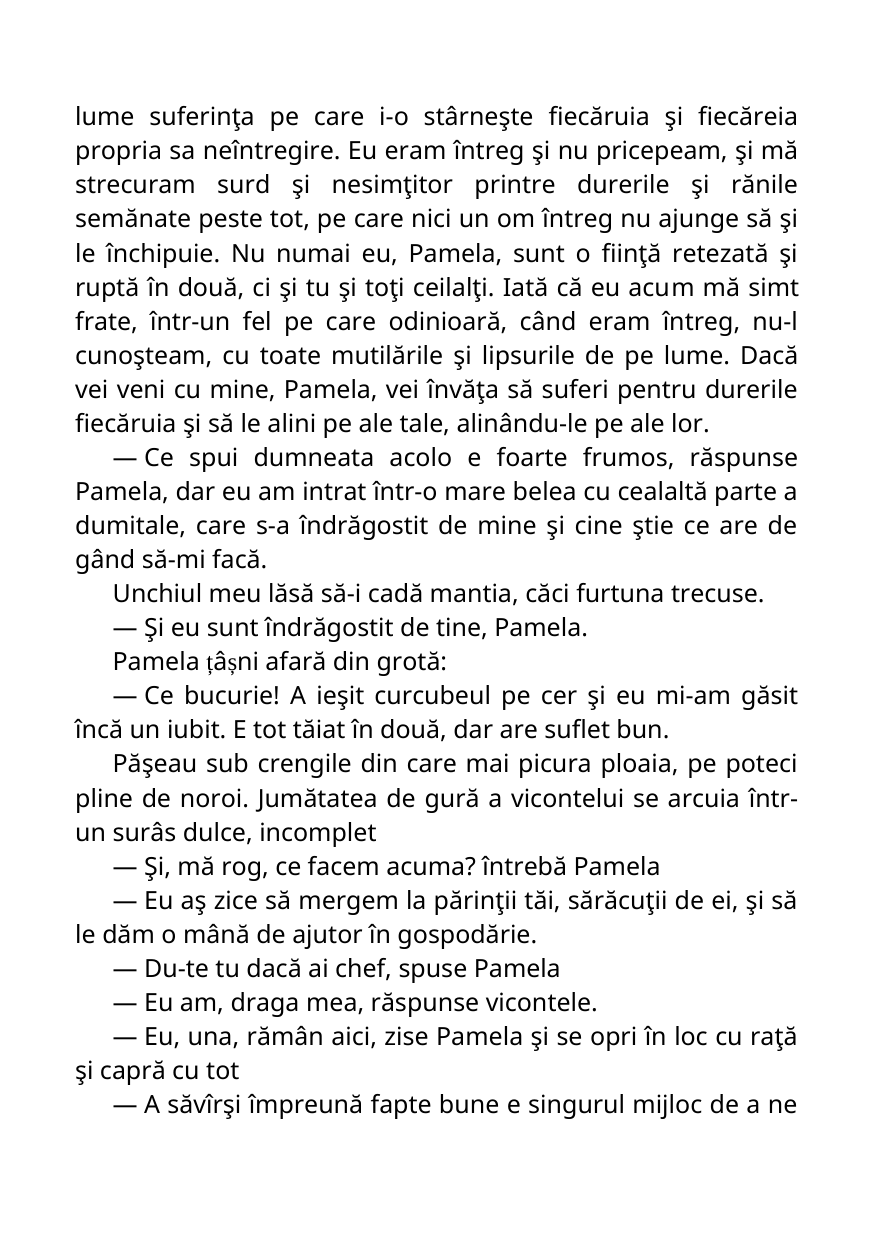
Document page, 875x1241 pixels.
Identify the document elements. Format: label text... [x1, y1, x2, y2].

text — Eu am, draga mea, răspunse vicontele. [75, 984, 799, 1019]
text — Eu aş zice să mergem la părinţii tăi, sărăcuţii de ei, şi să le dăm o mână de ajutor în gospodărie. [75, 882, 799, 951]
text — Şi eu sunt îndrăgostit de tine, Pamela. [75, 610, 799, 644]
text — Ce bucurie! A ieşit curcubeul pe cer şi eu mi-am găsit încă un iubit. E tot tăiat în două, dar are suflet bun. [75, 678, 799, 746]
text Pamela țâșni afară din grotă: [75, 644, 799, 678]
text — Ce spui dumneata acolo e foarte frumos, răspunse Pamela, dar eu am intrat într-o mare belea cu cealaltă parte a dumitale, care s-a îndrăgostit de mine şi cine ştie ce are de gând să-mi facă. [75, 439, 799, 576]
text — Şi, mă rog, ce facem acuma? întrebă Pamela [75, 848, 799, 882]
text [75, 99, 799, 439]
text Unchiul meu lăsă să-i cadă mantia, căci furtuna trecuse. [75, 576, 799, 610]
text Păşeau sub crengile din care mai picura ploaia, pe poteci pline de noroi. Jumătatea de gură a vicontelui se arcuia într-un surâs dulce, incomplet [75, 746, 799, 848]
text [75, 1087, 799, 1121]
text — Eu, una, rămân aici, zise Pamela şi se opri în loc cu raţă şi capră cu tot [75, 1019, 799, 1087]
text — Du-te tu dacă ai chef, spuse Pamela [75, 951, 799, 984]
